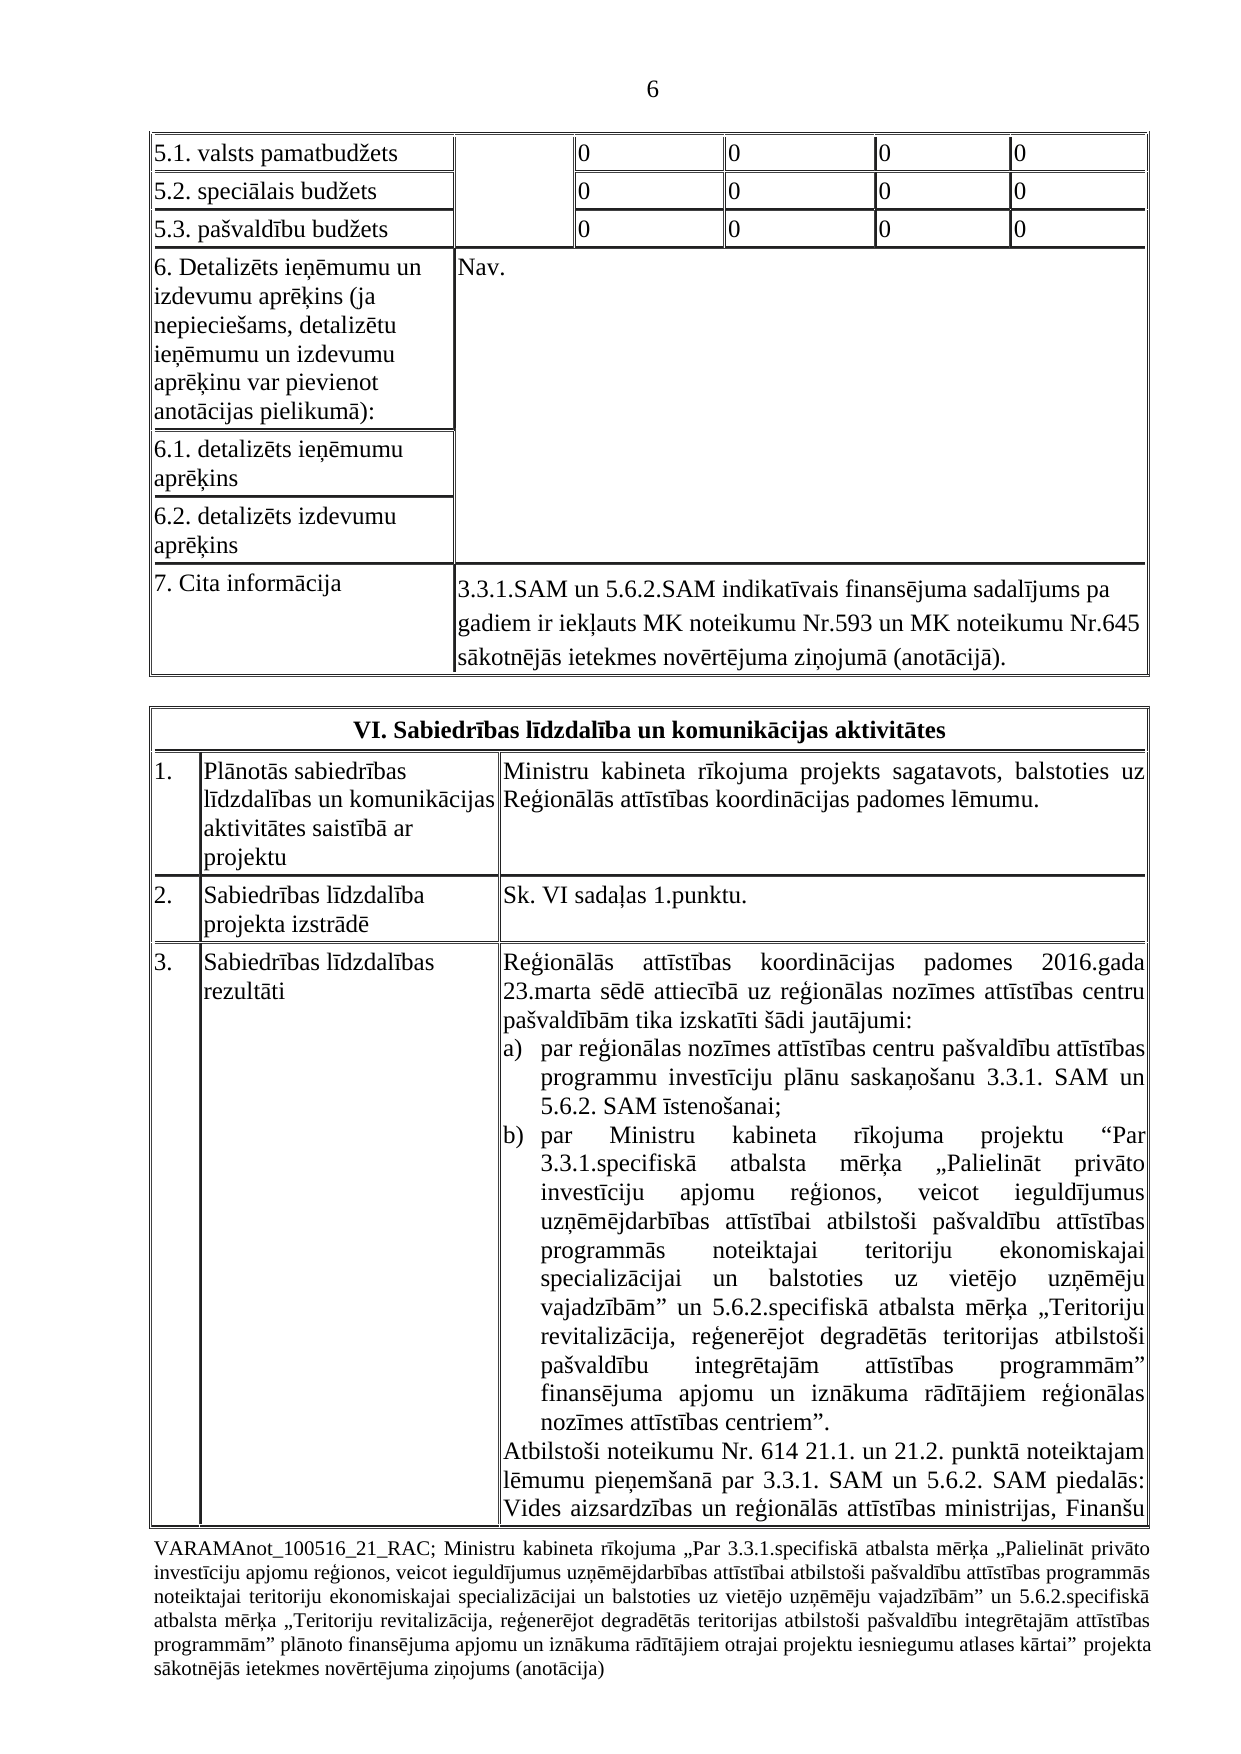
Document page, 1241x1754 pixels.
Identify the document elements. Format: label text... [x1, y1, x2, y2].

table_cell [200, 944, 500, 1525]
table_cell Nav. [456, 246, 1147, 562]
table_cell Sk. VI sadaļas 1.punktu. [501, 874, 1147, 941]
table_cell 6.2. detalizēts izdevumu aprēķins [152, 495, 453, 562]
table_cell 5.2. speciālais budžets [152, 170, 453, 208]
table_cell 0 [725, 133, 875, 169]
table_cell Ministru kabineta rīkojuma projekts sagatavots, balstoties uz Reģionālās attīstības koordinācijas padomes lēmumu. [501, 749, 1147, 874]
table_cell 6.1. detalizēts ieņēmumu aprēķins [152, 428, 453, 495]
table_cell 0 [1012, 170, 1147, 208]
table_cell 5.1. valsts pamatbudžets [150, 131, 454, 169]
table_cell 1. [152, 749, 199, 874]
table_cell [500, 941, 1148, 1525]
table_cell 0 [1012, 208, 1148, 246]
table_cell 7. Cita informācija [152, 562, 454, 674]
table_cell 0 [726, 173, 874, 208]
table_cell 0 [576, 173, 723, 208]
table_cell Sabiedrības līdzdalība projekta izstrādē [202, 877, 498, 941]
table_cell 6. Detalizēts ieņēmumu un izdevumu aprēķins (ja nepieciešams, detalizētu ieņēmumu un izdevumu aprēķinu var pievienot anotācijas pielikumā): [152, 246, 453, 428]
table_cell 0 [575, 135, 725, 169]
table_cell 0 [576, 211, 723, 246]
table_header VI. Sabiedrības līdzdalība un komunikācijas aktivitātes [152, 709, 1147, 749]
table_cell 3. [150, 941, 200, 1525]
table_cell X [454, 133, 574, 246]
table_cell 0 [877, 173, 1009, 208]
table_cell 0 [877, 211, 1009, 246]
table_cell Plānotās sabiedrības līdzdalības un komunikācijas aktivitātes saistībā ar projektu [202, 753, 498, 874]
table_cell 2. [152, 874, 199, 941]
table_cell 5.3. pašvaldību budžets [150, 208, 453, 246]
table_cell 0 [726, 211, 874, 246]
table_cell 3.3.1.SAM un 5.6.2.SAM indikatīvais finansējuma sadalījums pa gadiem ir iekļauts MK noteikumu Nr.593 un MK noteikumu Nr.645 sākotnējās ietekmes novērtējuma ziņojumā (anotācijā). [454, 562, 1147, 674]
table_cell 0 [1010, 131, 1148, 169]
table_cell 0 [875, 135, 1010, 169]
